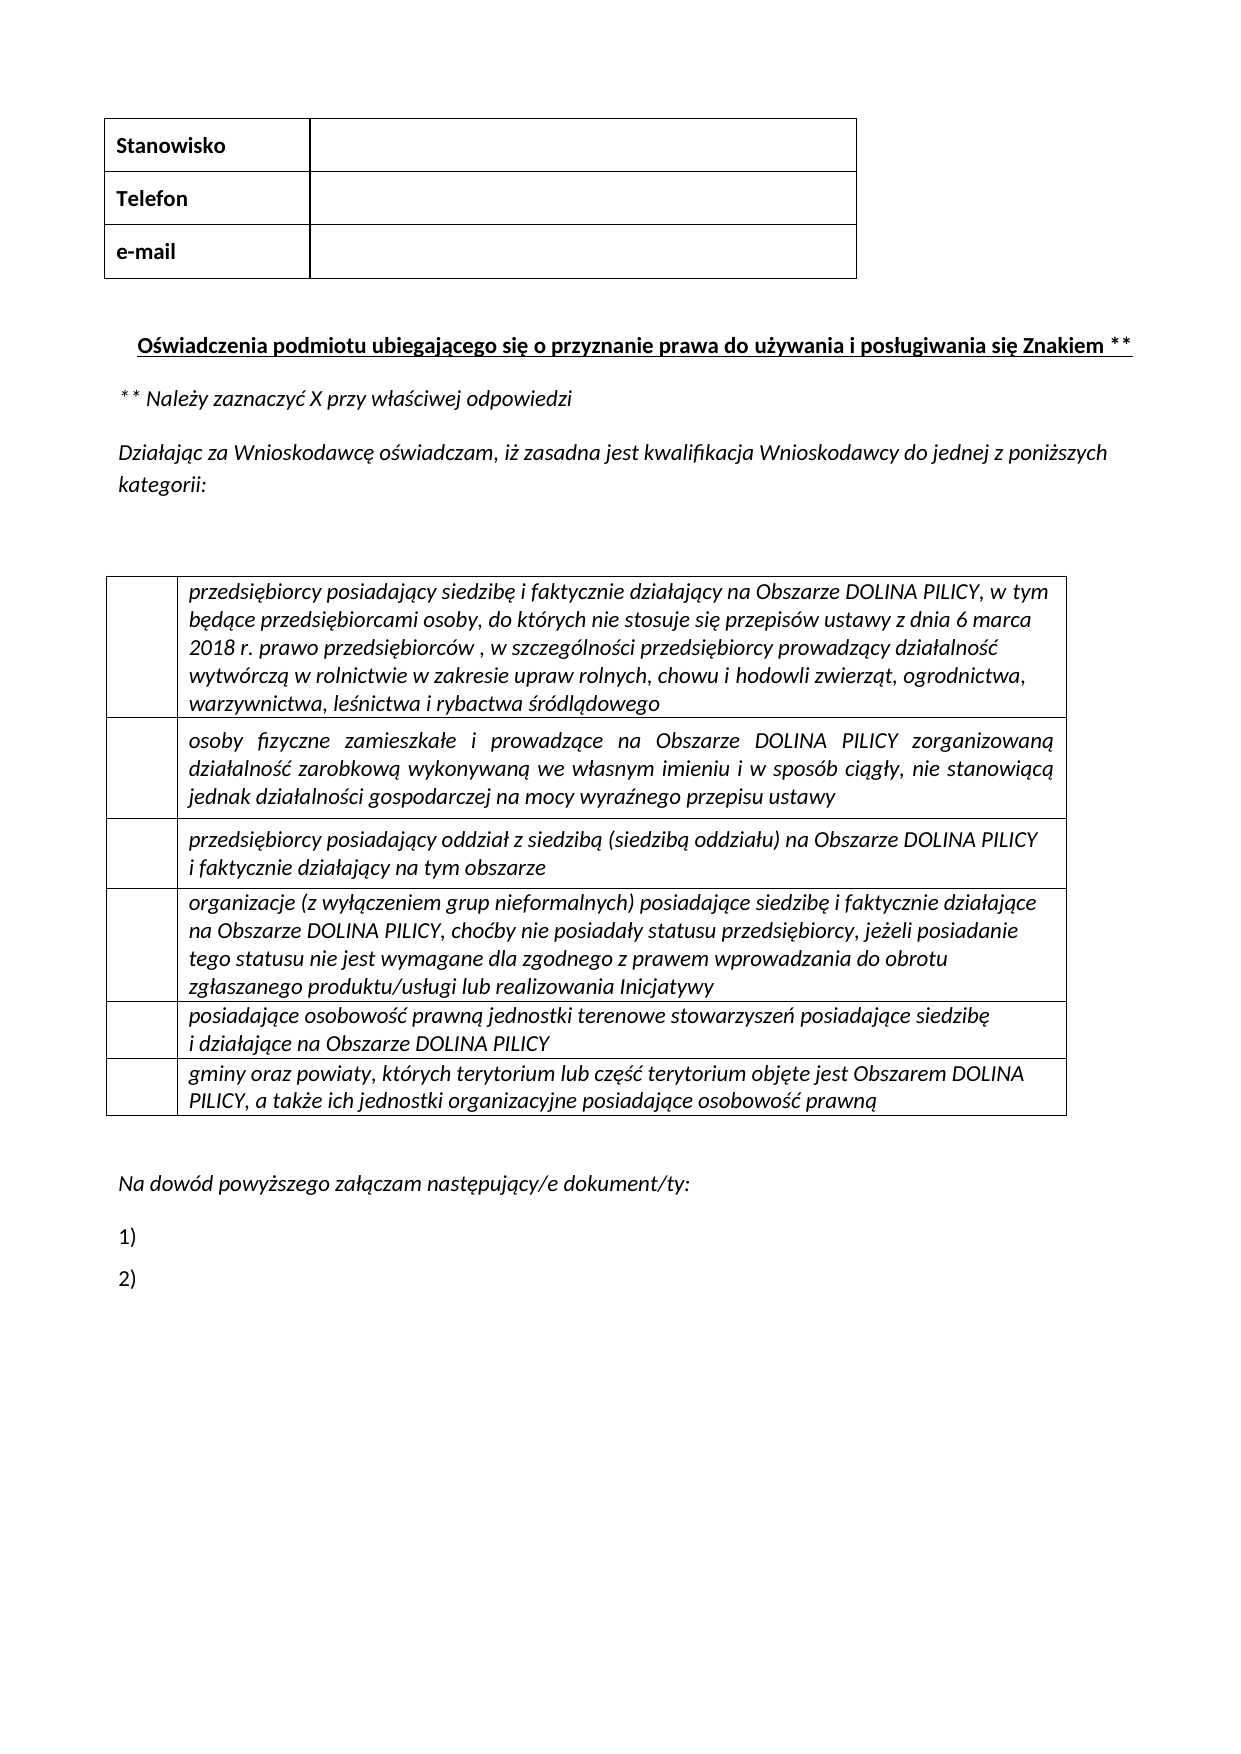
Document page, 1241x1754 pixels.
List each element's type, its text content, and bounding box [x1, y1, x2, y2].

table_cell Stanowisko [105, 119, 309, 171]
table_cell organizacje (z wyłączeniem grup nieformalnych) posiadające siedzibę i faktycznie działające na Obszarze DOLINA PILICY, choćby nie posiadały statusu przedsiębiorcy, jeżeli posiadanie tego statusu nie jest wymagane dla zgodnego z prawem wprowadzania do obrotu zgłaszanego produktu/usługi lub realizowania Inicjatywy [178, 889, 1066, 1001]
text 2) [118, 1264, 1152, 1292]
table_cell [107, 1059, 177, 1115]
table_cell Telefon [105, 172, 309, 224]
table_cell [311, 119, 856, 171]
table_header [107, 577, 177, 717]
table_cell [311, 225, 856, 277]
table_cell e-mail [105, 225, 309, 277]
text 1) [118, 1222, 1152, 1250]
text Działając za Wnioskodawcę oświadczam, iż zasadna jest kwalifikacja Wnioskodawcy do jednej z poniższych kategorii: [118, 438, 1152, 498]
table_cell [311, 172, 856, 224]
table_cell gminy oraz powiaty, których terytorium lub część terytorium objęte jest Obszarem DOLINA PILICY, a także ich jednostki organizacyjne posiadające osobowość prawną [178, 1059, 1066, 1115]
text ** Należy zaznaczyć X przy właściwej odpowiedzi [118, 384, 1152, 413]
table_cell posiadające osobowość prawną jednostki terenowe stowarzyszeń posiadające siedzibę i działające na Obszarze DOLINA PILICY [178, 1002, 1066, 1058]
text Na dowód powyższego załączam następujący/e dokument/ty: [118, 1169, 1152, 1197]
table_header przedsiębiorcy posiadający siedzibę i faktycznie działający na Obszarze DOLINA PILICY, w tym będące przedsiębiorcami osoby, do których nie stosuje się przepisów ustawy z dnia 6 marca 2018 r. prawo przedsiębiorców , w szczególności przedsiębiorcy prowadzący działalność wytwórczą w rolnictwie w zakresie upraw rolnych, chowu i hodowli zwierząt, ogrodnictwa, warzywnictwa, leśnictwa i rybactwa śródlądowego [178, 577, 1066, 717]
table_cell [107, 889, 177, 1001]
table_cell osoby fizyczne zamieszkałe i prowadzące na Obszarze DOLINA PILICY zorganizowaną działalność zarobkową wykonywaną we własnym imieniu i w sposób ciągły, nie stanowiącą jednak działalności gospodarczej na mocy wyraźnego przepisu ustawy [178, 718, 1066, 818]
table_cell [107, 819, 177, 887]
text Oświadczenia podmiotu ubiegającego się o przyznanie prawa do używania i posługiwania się Znakiem ** [118, 332, 1152, 359]
table_cell przedsiębiorcy posiadający oddział z siedzibą (siedzibą oddziału) na Obszarze DOLINA PILICY i faktycznie działający na tym obszarze [178, 819, 1066, 887]
table_cell [107, 718, 177, 818]
table_cell [107, 1002, 177, 1058]
